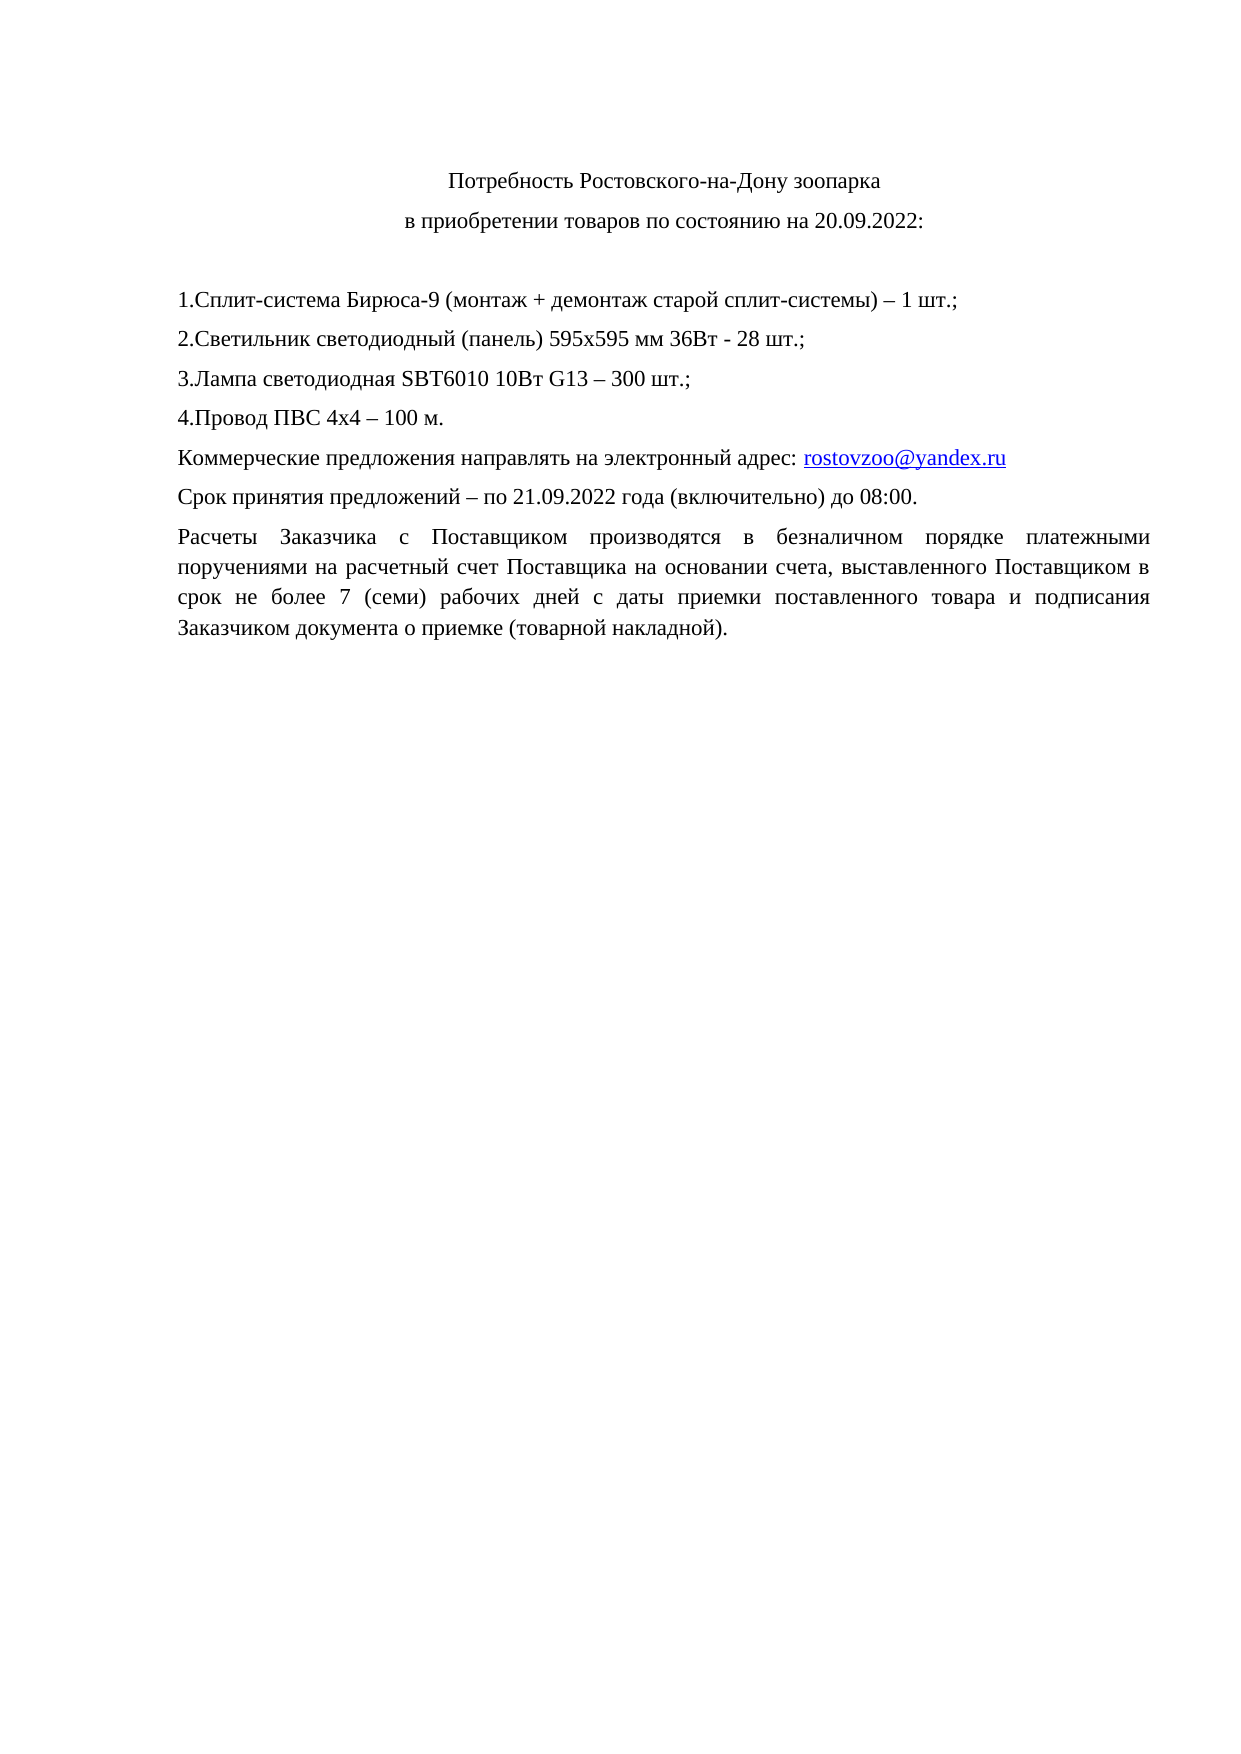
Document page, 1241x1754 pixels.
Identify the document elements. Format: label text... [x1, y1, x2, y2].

text Коммерческие предложения направлять на электронный адрес: rostovzoo@yandex.ru [177, 444, 1152, 470]
text 2.Светильник светодиодный (панель) 595х595 мм 36Вт - 28 шт.; [177, 326, 1152, 352]
text Потребность Ростовского-на-Дону зоопарка [177, 168, 1152, 194]
text в приобретении товаров по состоянию на 20.09.2022: [177, 207, 1152, 233]
text Срок принятия предложений – по 21.09.2022 года (включительно) до 08:00. [177, 483, 1152, 510]
text Расчеты Заказчика с Поставщиком производятся в безналичном порядке платежными поручениями на расчетный счет Поставщика на основании счета, выставленного Поставщиком в срок не более 7 (семи) рабочих дней с даты приемки поставленного товара и подписания Заказчиком документа о приемке (товарной накладной). [177, 523, 1152, 640]
text 1.Сплит-система Бирюса-9 (монтаж + демонтаж старой сплит-системы) – 1 шт.; [177, 286, 1152, 312]
text 4.Провод ПВС 4х4 – 100 м. [177, 404, 1152, 431]
text 3.Лампа светодиодная SBT6010 10Вт G13 – 300 шт.; [177, 365, 1152, 391]
